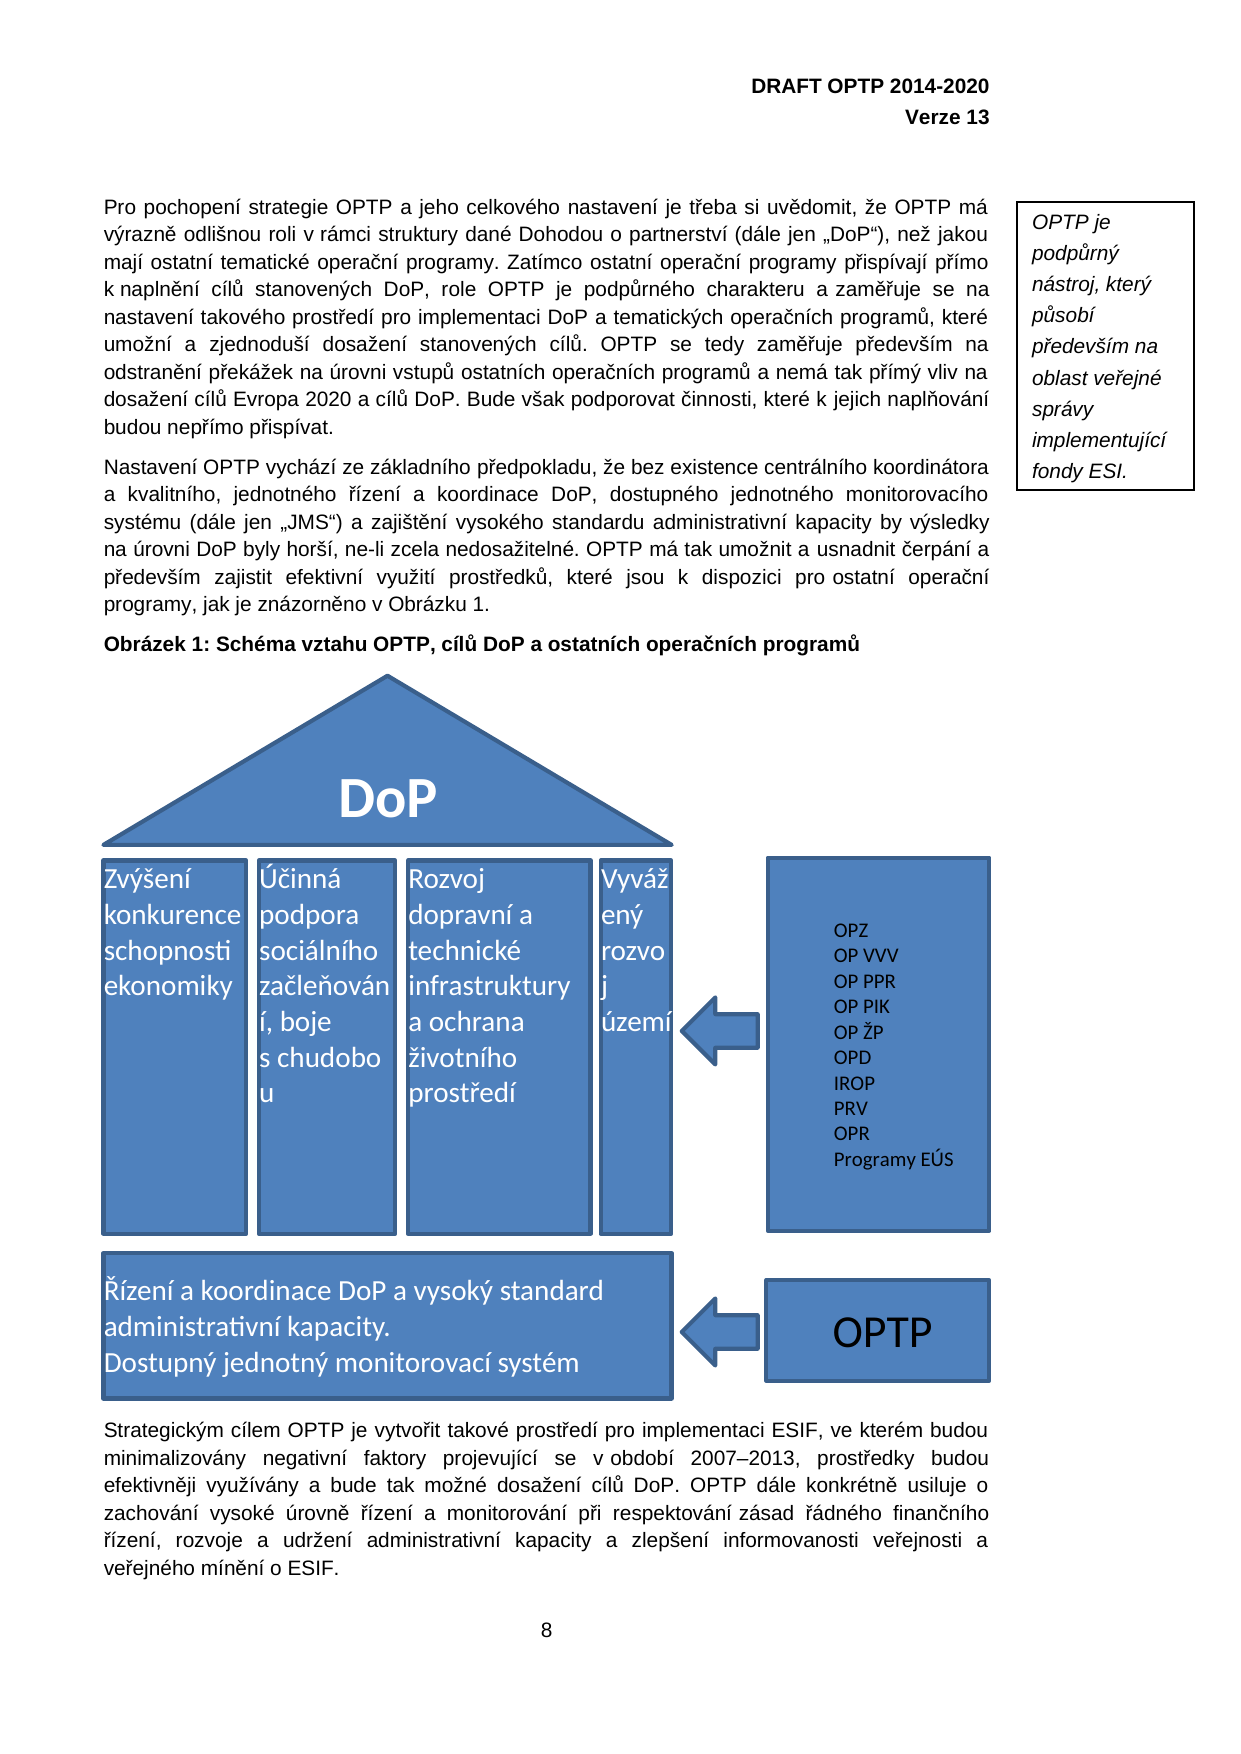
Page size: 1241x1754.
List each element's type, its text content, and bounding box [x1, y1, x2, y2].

text Pro pochopení strategie OPTP a jeho celkového nastavení je třeba si uvědomit, že OPTP má výrazně odlišnou roli v rámci struktury dané Dohodou o partnerství (dále jen „DoP“), než jakou mají ostatní tematické operační programy. Zatímco ostatní operační programy přispívají přímo k naplnění cílů stanovených DoP, role OPTP je podpůrného charakteru a zaměřuje se na nastavení takového prostředí pro implementaci DoP a tematických operačních programů, které umožní a zjednoduší dosažení stanovených cílů. OPTP se tedy zaměřuje především na odstranění překážek na úrovni vstupů ostatních operačních programů a nemá tak přímý vliv na dosažení cílů Evropa 2020 a cílů DoP. Bude však podporovat činnosti, které k jejich naplňování budou nepřímo přispívat. [103, 195, 989, 439]
text Nastavení OPTP vychází ze základního předpokladu, že bez existence centrálního koordinátora a kvalitního, jednotného řízení a koordinace DoP, dostupného jednotného monitorovacího systému (dále jen „JMS“) a zajištění vysokého standardu administrativní kapacity by výsledky na úrovni DoP byly horší, ne-li zcela nedosažitelné. OPTP má tak umožnit a usnadnit čerpání a především zajistit efektivní využití prostředků, které jsou k dispozici pro ostatní operační programy, jak je znázorněno v Obrázku 1. [103, 455, 989, 616]
text Strategickým cílem OPTP je vytvořit takové prostředí pro implementaci ESIF, ve kterém budou minimalizovány negativní faktory projevující se v období 2007–2013, prostředky budou efektivněji využívány a bude tak možné dosažení cílů DoP. OPTP dále konkrétně usiluje o zachování vysoké úrovně řízení a monitorování při respektování zásad řádného finančního řízení, rozvoje a udržení administrativní kapacity a zlepšení informovanosti veřejnosti a veřejného mínění o ESIF. [103, 1418, 989, 1580]
text Obrázek 1: Schéma vztahu OPTP, cílů DoP a ostatních operačních programů [103, 632, 989, 656]
